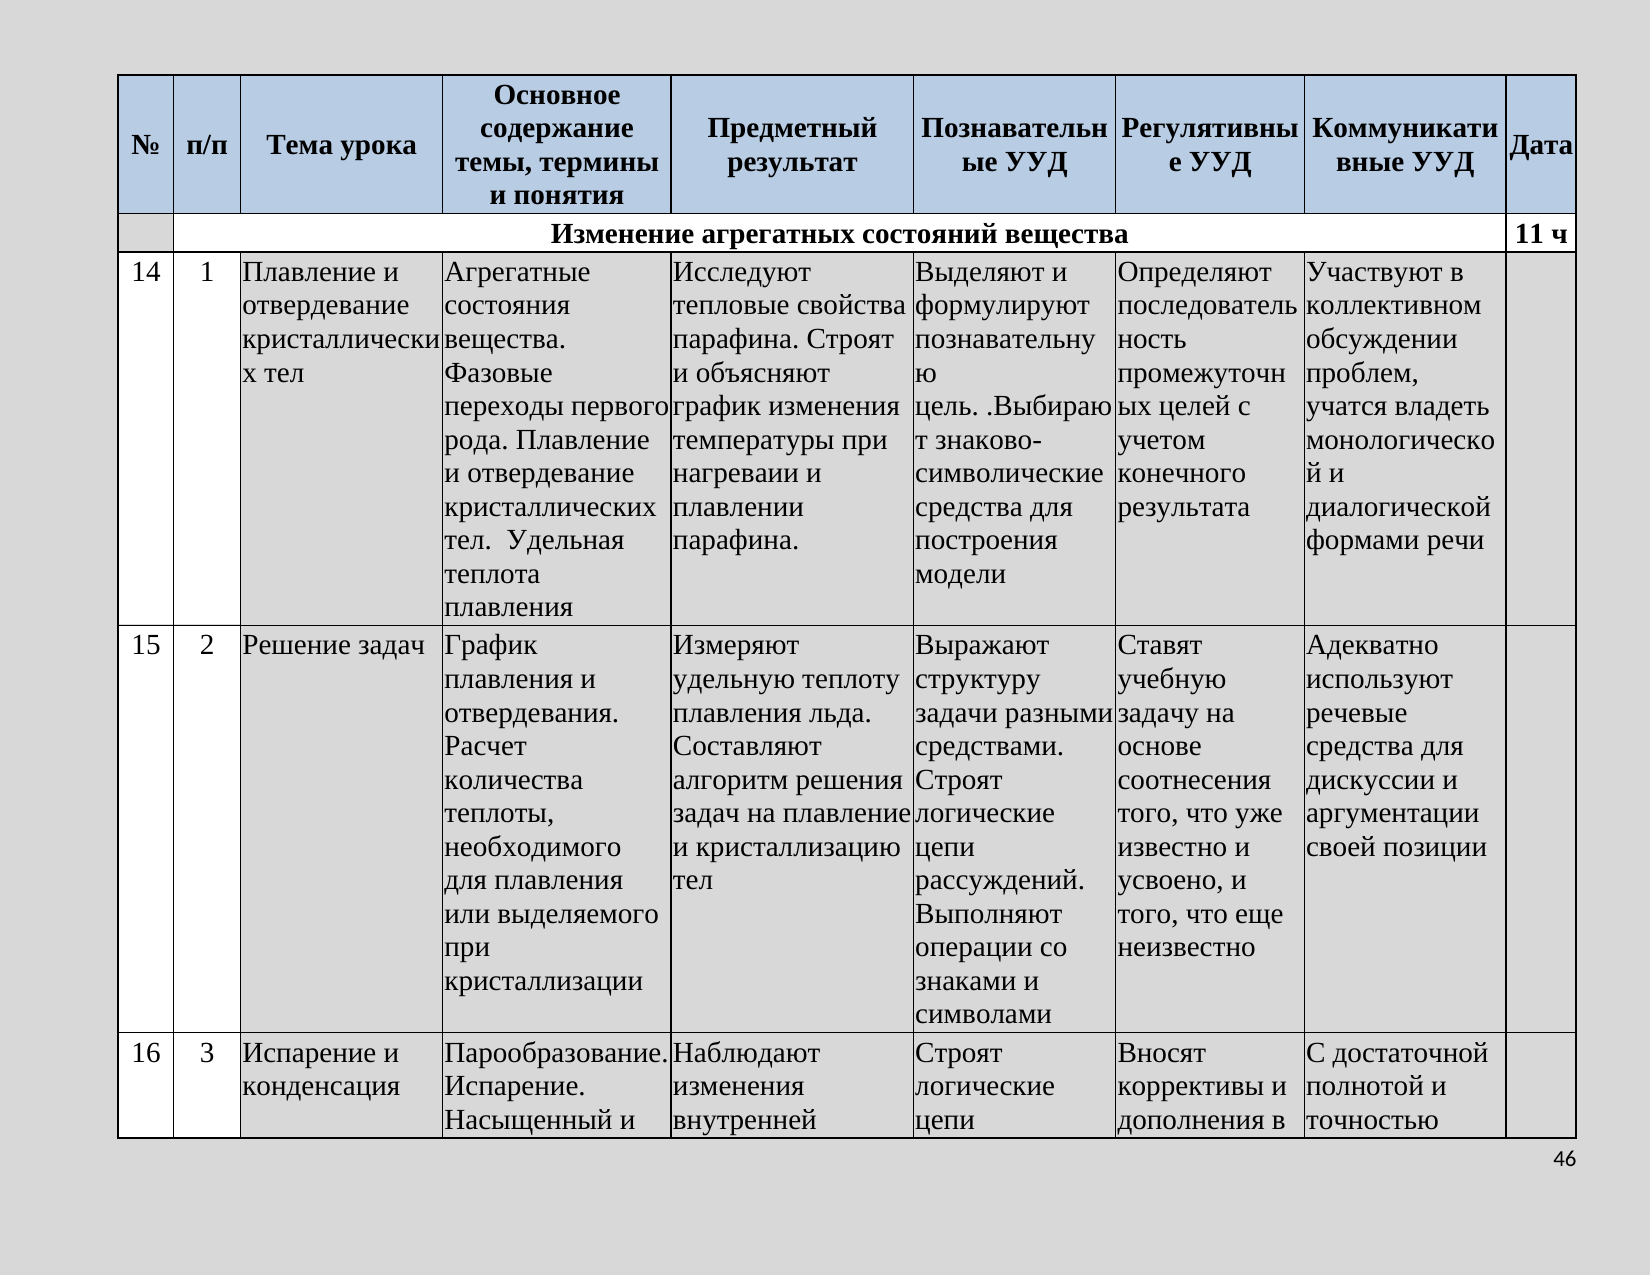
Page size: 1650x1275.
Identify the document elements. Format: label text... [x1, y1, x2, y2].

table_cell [672, 1033, 913, 1137]
table_cell График плавления и отвердевания. Расчет количества теплоты, необходимого для плавления или выделяемого при кристаллизации [443, 626, 670, 1032]
table_cell 15 [119, 626, 173, 1032]
table_cell Изменение агрегатных состояний вещества [174, 214, 1505, 251]
table_cell Адекватно используют речевые средства для дискуссии и аргументации своей позиции [1305, 626, 1505, 1032]
table_cell Выделяют и формулируют познавательную цель. .Выбирают знаково-символические средства для построения модели [914, 253, 1115, 624]
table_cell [914, 1033, 1115, 1137]
table_cell 11 ч [1507, 214, 1575, 251]
table_cell [119, 214, 173, 251]
table_header п/п [174, 76, 240, 213]
table_cell 14 [119, 253, 173, 624]
table_cell Измеряют удельную теплоту плавления льда. Составляют алгоритм решения задач на плавление и кристаллизацию тел [672, 626, 913, 1032]
table_cell [1507, 1033, 1575, 1137]
table_cell Выражают структуру задачи разными средствами. Строят логические цепи рассуждений. Выполняют операции со знаками и символами [914, 626, 1115, 1032]
table_cell Агрегатные состояния вещества. Фазовые переходы первого рода. Плавление и отвердевание кристаллических тел. Удельная теплота плавления [443, 253, 670, 624]
table_cell 1 [174, 253, 240, 624]
table_cell Ставят учебную задачу на основе соотнесения того, что уже известно и усвоено, и того, что еще неизвестно [1116, 626, 1304, 1032]
table_header Коммуникативные УУД [1305, 76, 1505, 213]
table_cell 3 [174, 1033, 240, 1137]
table_header Предметный результат [672, 76, 913, 213]
table_cell Участвуют в коллективном обсуждении проблем, учатся владеть монологической и диалогической формами речи [1305, 253, 1505, 624]
table_header Познавательные УУД [914, 76, 1115, 213]
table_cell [1305, 1033, 1505, 1137]
table_header Тема урока [241, 76, 442, 213]
table_header Дата [1507, 76, 1575, 213]
table_cell Решение задач [241, 626, 442, 1032]
table_cell Испарение и конденсация [241, 1033, 442, 1137]
table_cell Исследуют тепловые свойства парафина. Строят и объясняют график изменения температуры при нагреваии и плавлении парафина. [672, 253, 913, 624]
table_header № [119, 76, 173, 213]
table_cell Определяют последовательность промежуточных целей с учетом конечного результата [1116, 253, 1304, 624]
table_cell Плавление и отвердевание кристаллических тел [241, 253, 442, 624]
table_cell 2 [174, 626, 240, 1032]
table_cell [443, 1033, 670, 1137]
table_cell [1507, 626, 1575, 1032]
table_header Регулятивные УУД [1116, 76, 1304, 213]
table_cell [1116, 1033, 1304, 1137]
table_cell [1507, 253, 1575, 624]
table_header Основное содержание темы, термины и понятия [443, 76, 670, 213]
table_cell 16 [119, 1033, 173, 1137]
